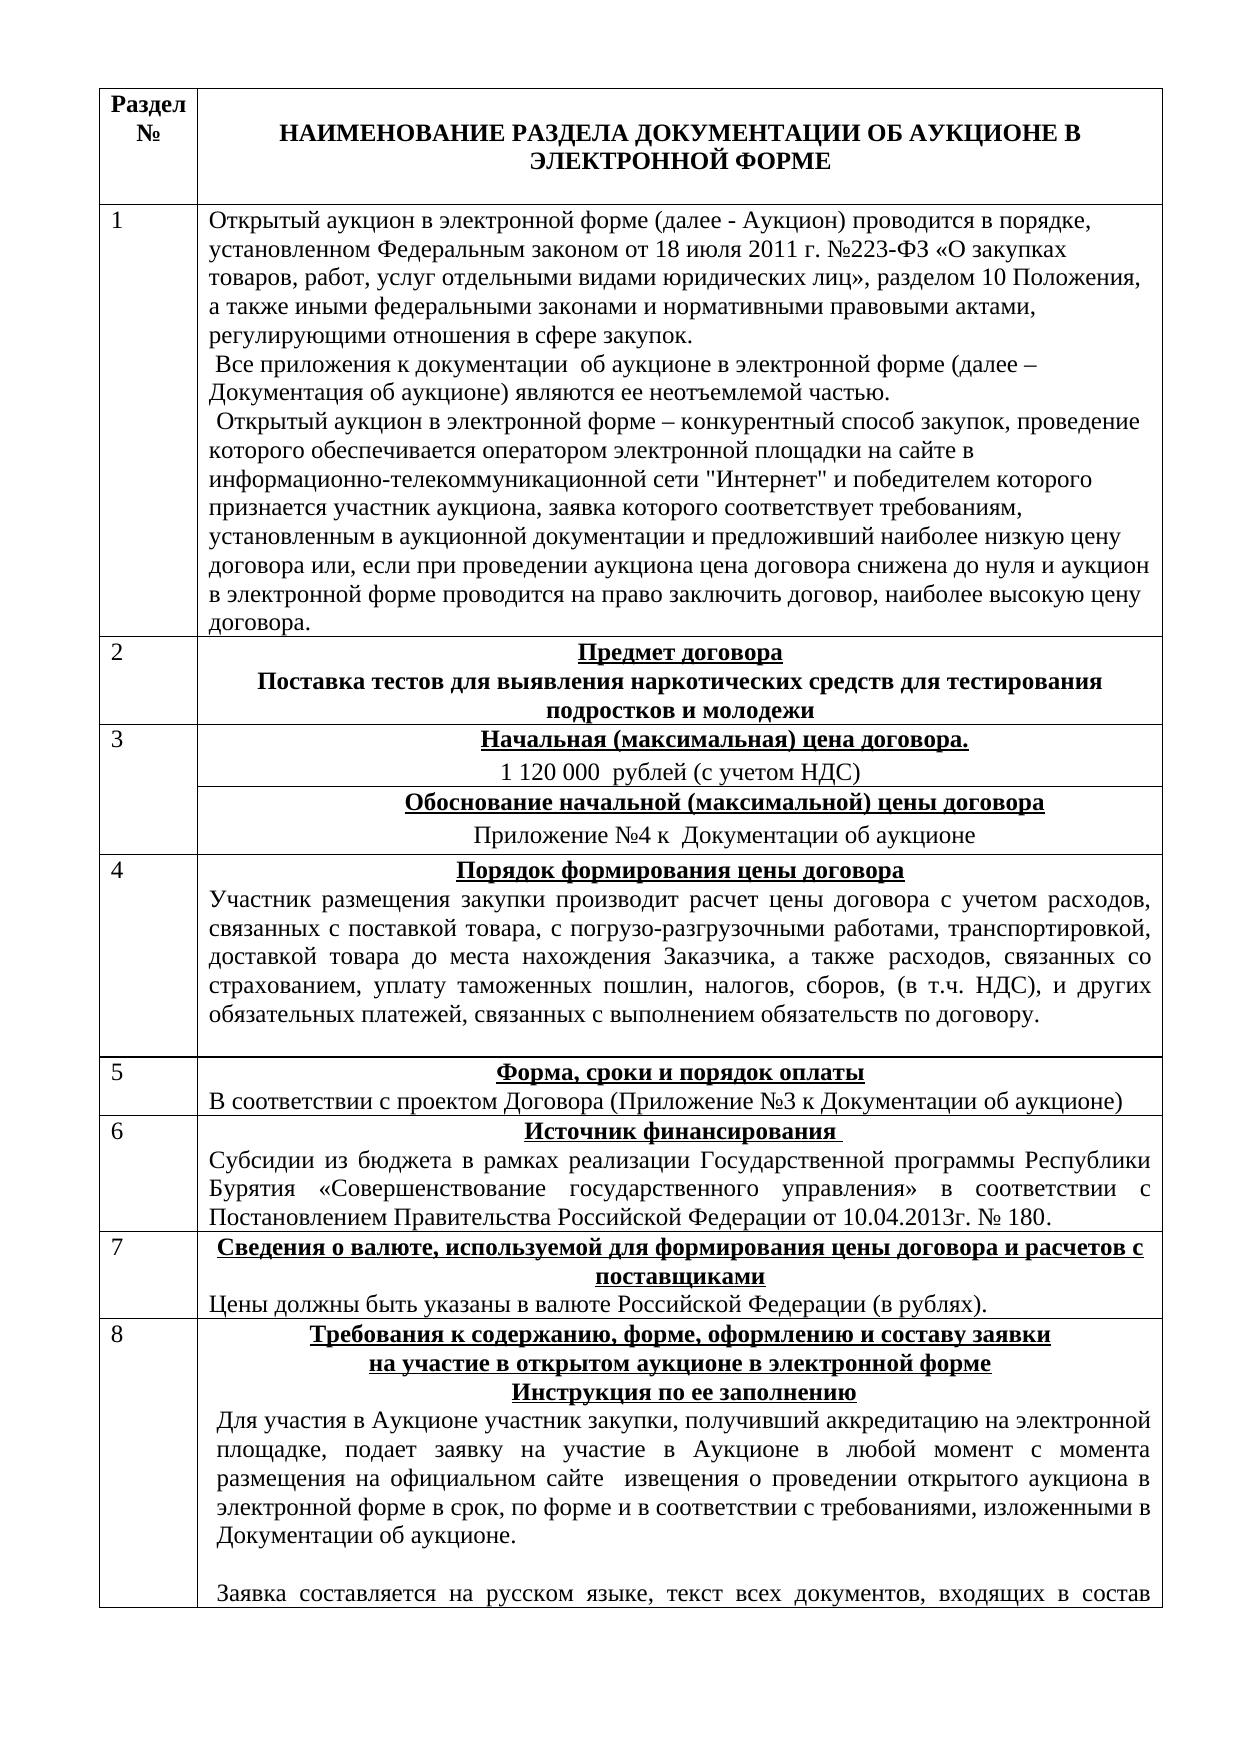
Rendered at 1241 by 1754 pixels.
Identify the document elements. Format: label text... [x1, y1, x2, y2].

table_cell Обоснование начальной (максимальной) цены договора Приложение №4 к Документации об аукционе [198, 787, 1162, 854]
table_cell Источник финансирования Субсидии из бюджета в рамках реализации Государственной программы Республики Бурятия «Совершенствование государственного управления» в соответствии с Постановлением Правительства Российской Федерации от 10.04.2013г. № 180. [198, 1116, 1162, 1231]
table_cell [198, 1319, 1162, 1607]
table_cell Порядок формирования цены договора Участник размещения закупки производит расчет цены договора с учетом расходов, связанных с поставкой товара, с погрузо-разгрузочными работами, транспортировкой, доставкой товара до места нахождения Заказчика, а также расходов, связанных со страхованием, уплату таможенных пошлин, налогов, сборов, (в т.ч. НДС), и других обязательных платежей, связанных с выполнением обязательств по договору. [198, 855, 1162, 1056]
table_cell 4 [100, 855, 197, 1056]
table_cell 3 [100, 725, 197, 854]
table_cell Предмет договора Поставка тестов для выявления наркотических средств для тестирования подростков и молодежи [198, 637, 1162, 723]
table_cell Форма, сроки и порядок оплаты В соответствии с проектом Договора (Приложение №3 к Документации об аукционе) [198, 1058, 1162, 1115]
table_cell Сведения о валюте, используемой для формирования цены договора и расчетов с поставщиками Цены должны быть указаны в валюте Российской Федерации (в рублях). [198, 1232, 1162, 1318]
table_cell 1 [100, 205, 197, 636]
table_header Раздел № [100, 89, 197, 204]
table_header НАИМЕНОВАНИЕ РАЗДЕЛА ДОКУМЕНТАЦИИ ОБ АУКЦИОНЕ В ЭЛЕКТРОННОЙ ФОРМЕ [198, 89, 1162, 204]
table_cell 7 [100, 1232, 197, 1318]
table_cell Начальная (максимальная) цена договора. 1 120 000 рублей (с учетом НДС) [198, 725, 1162, 786]
table_cell Открытый аукцион в электронной форме (далее - Аукцион) проводится в порядке, установленном Федеральным законом от 18 июля 2011 г. №223-ФЗ «О закупках товаров, работ, услуг отдельными видами юридических лиц», разделом 10 Положения, а также иными федеральными законами и нормативными правовыми актами, регулирующими отношения в сфере закупок. Все приложения к документации об аукционе в электронной форме (далее – Документация об аукционе) являются ее неотъемлемой частью. Открытый аукцион в электронной форме – конкурентный способ закупок, проведение которого обеспечивается оператором электронной площадки на сайте в информационно-телекоммуникационной сети "Интернет" и победителем которого признается участник аукциона, заявка которого соответствует требованиям, установленным в аукционной документации и предложивший наиболее низкую цену договора или, если при проведении аукциона цена договора снижена до нуля и аукцион в электронной форме проводится на право заключить договор, наиболее высокую цену договора. [198, 205, 1162, 636]
table_cell 8 [100, 1319, 197, 1607]
table_cell 6 [100, 1116, 197, 1231]
table_cell 2 [100, 637, 197, 723]
table_cell 5 [100, 1058, 197, 1115]
